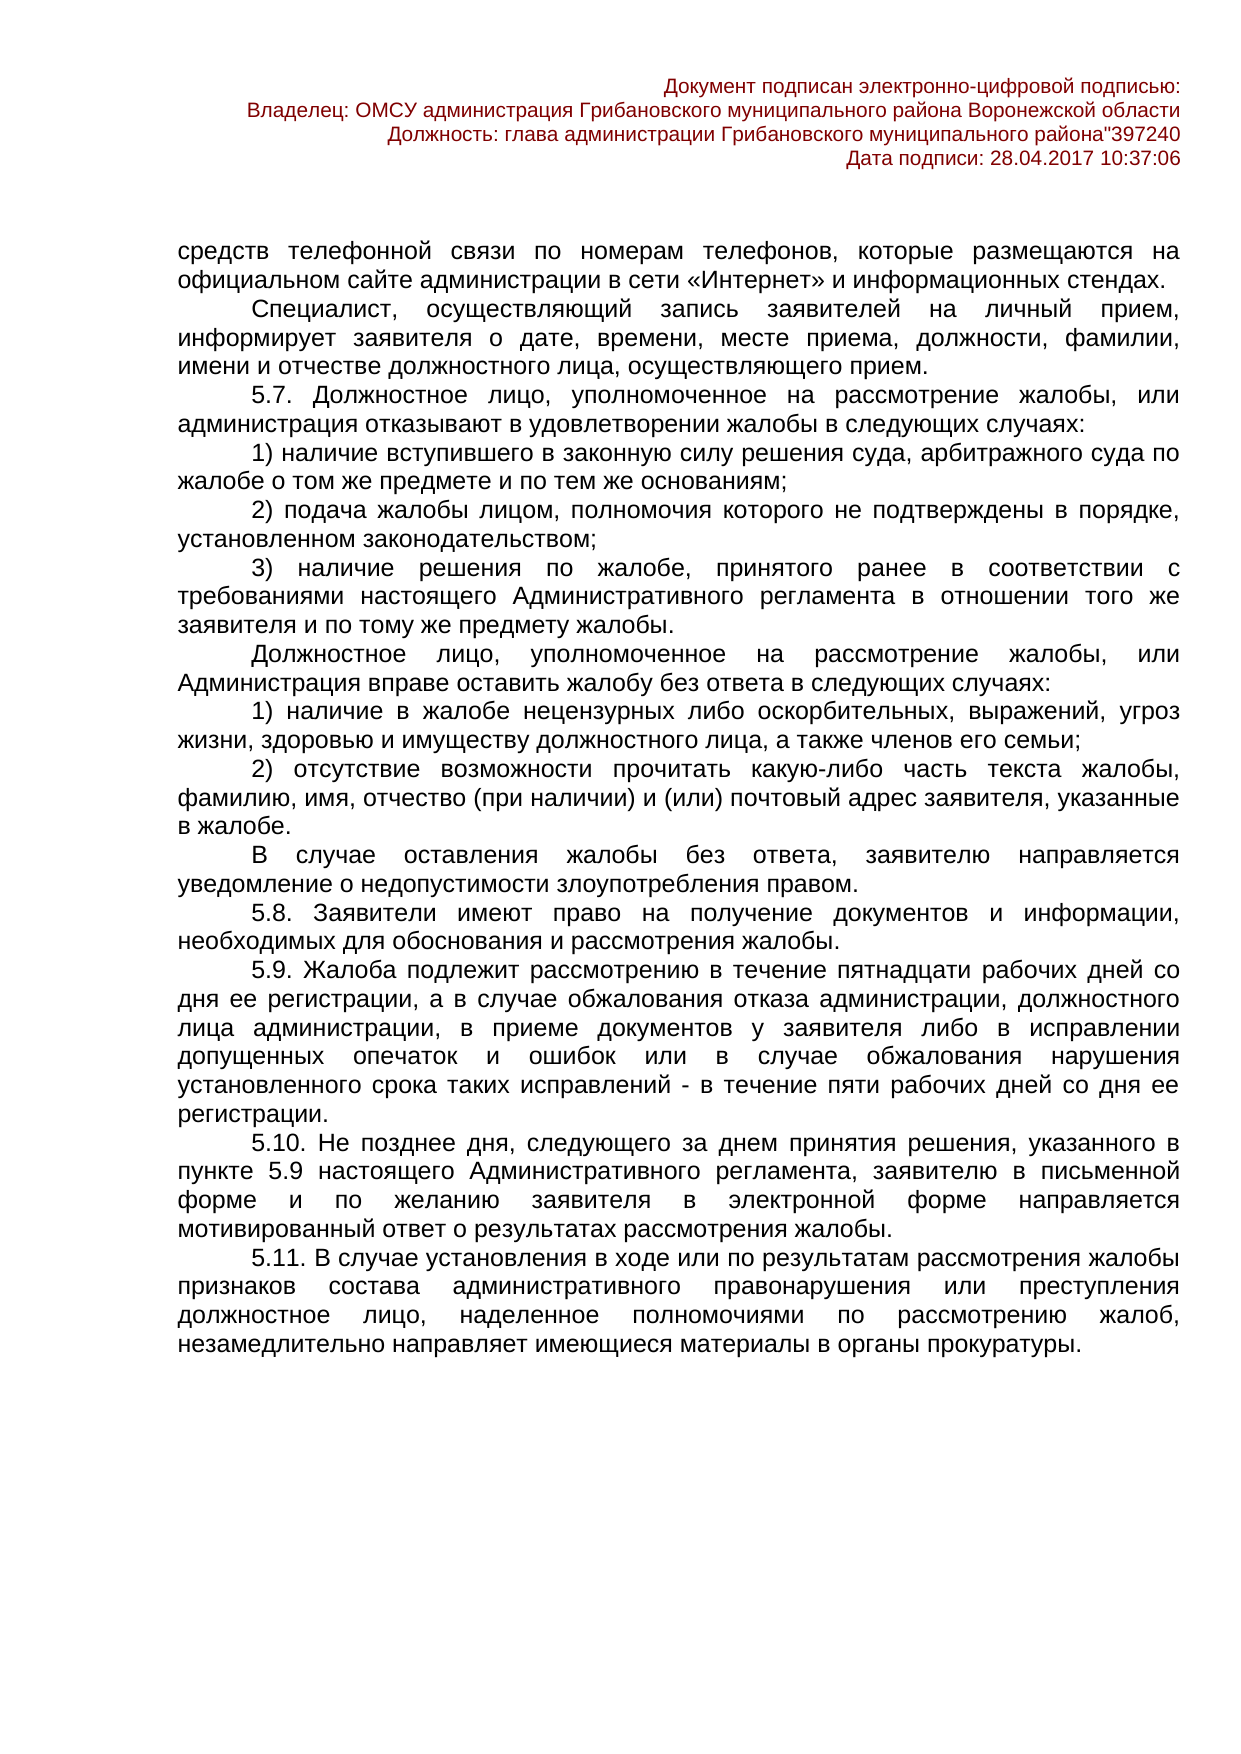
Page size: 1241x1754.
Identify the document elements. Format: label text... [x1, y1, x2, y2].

text 2) подача жалобы лицом, полномочия которого не подтверждены в порядке, установленном законодательством; [177, 495, 1181, 552]
text 5.7. Должностное лицо, уполномоченное на рассмотрение жалобы, или администрация отказывают в удовлетворении жалобы в следующих случаях: [177, 380, 1181, 437]
text 3) наличие решения по жалобе, принятого ранее в соответствии с требованиями настоящего Административного регламента в отношении того же заявителя и по тому же предмету жалобы. [177, 552, 1181, 639]
text 2) отсутствие возможности прочитать какую-либо часть текста жалобы, фамилию, имя, отчество (при наличии) и (или) почтовый адрес заявителя, указанные в жалобе. [177, 754, 1181, 840]
text 5.8. Заявители имеют право на получение документов и информации, необходимых для обоснования и рассмотрения жалобы. [177, 897, 1181, 955]
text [177, 236, 1181, 294]
text 5.11. В случае установления в ходе или по результатам рассмотрения жалобы признаков состава административного правонарушения или преступления должностное лицо, наделенное полномочиями по рассмотрению жалоб, незамедлительно направляет имеющиеся материалы в органы прокуратуры. [177, 1242, 1181, 1357]
text Специалист, осуществляющий запись заявителей на личный прием, информирует заявителя о дате, времени, месте приема, должности, фамилии, имени и отчестве должностного лица, осуществляющего прием. [177, 294, 1181, 380]
text 5.10. Не позднее дня, следующего за днем принятия решения, указанного в пункте 5.9 настоящего Административного регламента, заявителю в письменной форме и по желанию заявителя в электронной форме направляется мотивированный ответ о результатах рассмотрения жалобы. [177, 1127, 1181, 1242]
text 1) наличие в жалобе нецензурных либо оскорбительных, выражений, угроз жизни, здоровью и имуществу должностного лица, а также членов его семьи; [177, 696, 1181, 754]
text 1) наличие вступившего в законную силу решения суда, арбитражного суда по жалобе о том же предмете и по тем же основаниям; [177, 437, 1181, 495]
text В случае оставления жалобы без ответа, заявителю направляется уведомление о недопустимости злоупотребления правом. [177, 840, 1181, 897]
text Должностное лицо, уполномоченное на рассмотрение жалобы, или Администрация вправе оставить жалобу без ответа в следующих случаях: [177, 639, 1181, 696]
text 5.9. Жалоба подлежит рассмотрению в течение пятнадцати рабочих дней со дня ее регистрации, а в случае обжалования отказа администрации, должностного лица администрации, в приеме документов у заявителя либо в исправлении допущенных опечаток и ошибок или в случае обжалования нарушения установленного срока таких исправлений - в течение пяти рабочих дней со дня ее регистрации. [177, 955, 1181, 1127]
